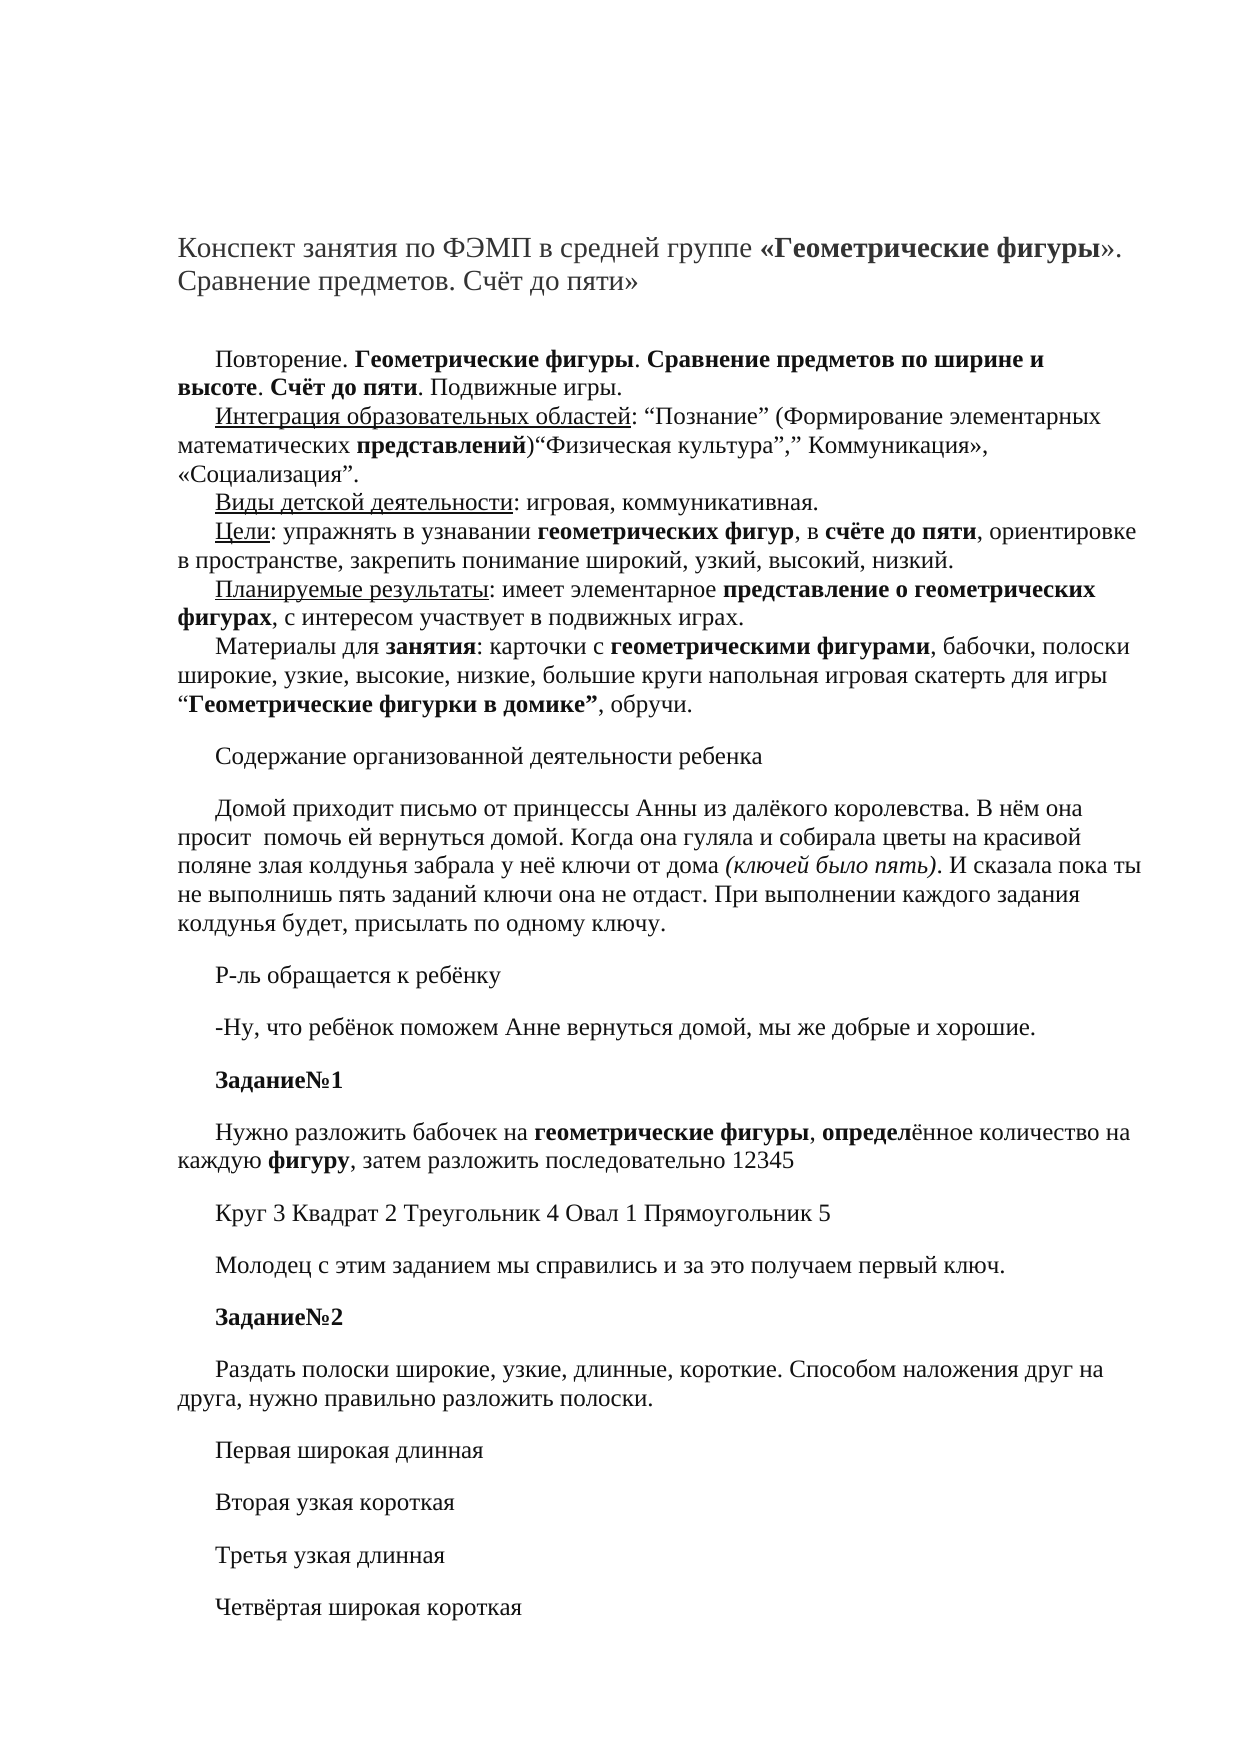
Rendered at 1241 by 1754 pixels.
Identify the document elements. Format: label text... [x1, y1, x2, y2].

text Круг 3 Квадрат 2 Треугольник 4 Овал 1 Прямоугольник 5 [177, 1198, 1152, 1227]
text Интеграция образовательных областей: “Познание” (Формирование элементарных математических представлений)“Физическая культура”,” Коммуникация», «Социализация”. [177, 401, 1152, 487]
text Нужно разложить бабочек на геометрические фигуры, определённое количество на каждую фигуру, затем разложить последовательно 12345 [177, 1117, 1152, 1174]
text Содержание организованной деятельности ребенка [177, 741, 1152, 770]
text Задание№2 [177, 1302, 1152, 1331]
text Цели: упражнять в узнавании геометрических фигур, в счёте до пяти, ориентировке в пространстве, закрепить понимание широкий, узкий, высокий, низкий. [177, 516, 1152, 574]
text Вторая узкая короткая [177, 1487, 1152, 1516]
text Повторение. Геометрические фигуры. Сравнение предметов по ширине и высоте. Счёт до пяти. Подвижные игры. [177, 344, 1152, 401]
text Молодец с этим заданием мы справились и за это получаем первый ключ. [177, 1250, 1152, 1279]
text Четвёртая широкая короткая [177, 1592, 1152, 1621]
text Третья узкая длинная [177, 1540, 1152, 1568]
text Первая широкая длинная [177, 1435, 1152, 1464]
text Виды детской деятельности: игровая, коммуникативная. [177, 487, 1152, 516]
text Материалы для занятия: карточки с геометрическими фигурами, бабочки, полоски широкие, узкие, высокие, низкие, большие круги напольная игровая скатерть для игры “Геометрические фигурки в домике”, обручи. [177, 631, 1152, 717]
text Планируемые результаты: имеет элементарное представление о геометрических фигурах, с интересом участвует в подвижных играх. [177, 574, 1152, 631]
text -Ну, что ребёнок поможем Анне вернуться домой, мы же добрые и хорошие. [177, 1012, 1152, 1041]
subtitle Конспект занятия по ФЭМП в средней группе «Геометрические фигуры». Сравнение предметов. Счёт до пяти» [177, 230, 1152, 297]
text Домой приходит письмо от принцессы Анны из далёкого королевства. В нём она просит помочь ей вернуться домой. Когда она гуляла и собирала цветы на красивой поляне злая колдунья забрала у неё ключи от дома (ключей было пять). И сказала пока ты не выполнишь пять заданий ключи она не отдаст. При выполнении каждого задания колдунья будет, присылать по одному ключу. [177, 793, 1152, 937]
text Задание№1 [177, 1065, 1152, 1093]
text Раздать полоски широкие, узкие, длинные, короткие. Способом наложения друг на друга, нужно правильно разложить полоски. [177, 1354, 1152, 1412]
text Р-ль обращается к ребёнку [177, 960, 1152, 989]
